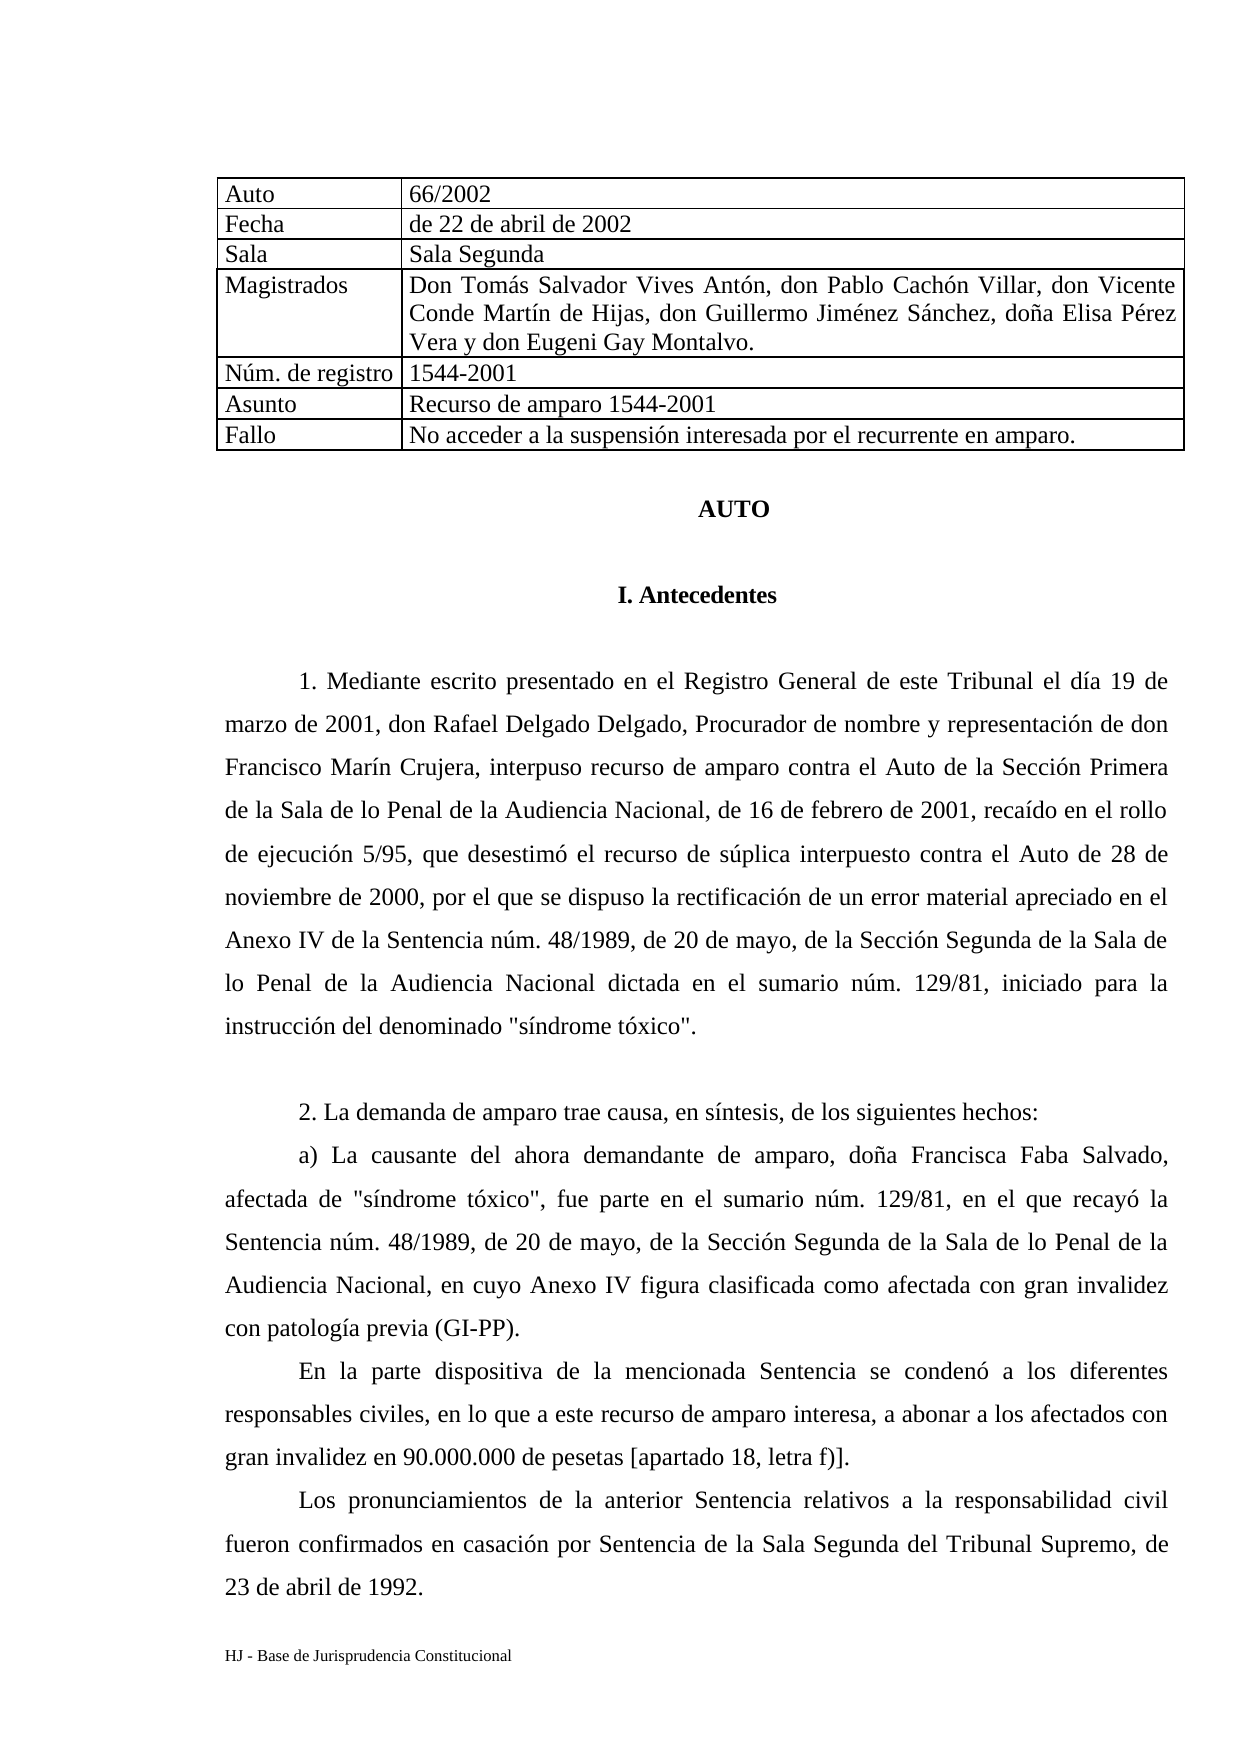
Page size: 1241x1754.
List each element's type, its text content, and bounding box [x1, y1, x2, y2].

text 2. La demanda de amparo trae causa, en síntesis, de los siguientes hechos: [224, 1097, 1169, 1126]
table_cell Recurso de amparo 1544-2001 [403, 389, 1183, 418]
text AUTO [224, 494, 1169, 522]
table_cell Fecha [218, 209, 401, 238]
text a) La causante del ahora demandante de amparo, doña Francisca Faba Salvado, afectada de "síndrome tóxico", fue parte en el sumario núm. 129/81, en el que recayó la Sentencia núm. 48/1989, de 20 de mayo, de la Sección Segunda de la Sala de lo Penal de la Audiencia Nacional, en cuyo Anexo IV figura clasificada como afectada con gran invalidez con patología previa (GI-PP). [224, 1141, 1169, 1342]
table_cell No acceder a la suspensión interesada por el recurrente en amparo. [403, 420, 1183, 448]
table_header 66/2002 [402, 179, 1184, 207]
text Los pronunciamientos de la anterior Sentencia relativos a la responsabilidad civil fueron confirmados en casación por Sentencia de la Sala Segunda del Tribunal Supremo, de 23 de abril de 1992. [224, 1486, 1169, 1601]
table_cell Magistrados [218, 270, 401, 356]
text En la parte dispositiva de la mencionada Sentencia se condenó a los diferentes responsables civiles, en lo que a este recurso de amparo interesa, a abonar a los afectados con gran invalidez en 90.000.000 de pesetas [apartado 18, letra f)]. [224, 1356, 1169, 1471]
table_cell Asunto [218, 389, 401, 418]
table_header Auto [218, 179, 401, 207]
table_cell 1544-2001 [403, 358, 1183, 387]
table_cell Fallo [218, 420, 401, 448]
table_cell Sala [218, 240, 401, 268]
table_cell de 22 de abril de 2002 [402, 209, 1184, 238]
text 1. Mediante escrito presentado en el Registro General de este Tribunal el día 19 de marzo de 2001, don Rafael Delgado Delgado, Procurador de nombre y representación de don Francisco Marín Crujera, interpuso recurso de amparo contra el Auto de la Sección Primera de la Sala de lo Penal de la Audiencia Nacional, de 16 de febrero de 2001, recaído en el rollo de ejecución 5/95, que desestimó el recurso de súplica interpuesto contra el Auto de 28 de noviembre de 2000, por el que se dispuso la rectificación de un error material apreciado en el Anexo IV de la Sentencia núm. 48/1989, de 20 de mayo, de la Sección Segunda de la Sala de lo Penal de la Audiencia Nacional dictada en el sumario núm. 129/81, iniciado para la instrucción del denominado "síndrome tóxico". [224, 666, 1169, 1040]
table_cell Sala Segunda [402, 240, 1184, 268]
text I. Antecedentes [224, 580, 1169, 609]
table_cell Núm. de registro [218, 358, 401, 387]
table_cell Don Tomás Salvador Vives Antón, don Pablo Cachón Villar, don Vicente Conde Martín de Hijas, don Guillermo Jiménez Sánchez, doña Elisa Pérez Vera y don Eugeni Gay Montalvo. [403, 270, 1183, 356]
